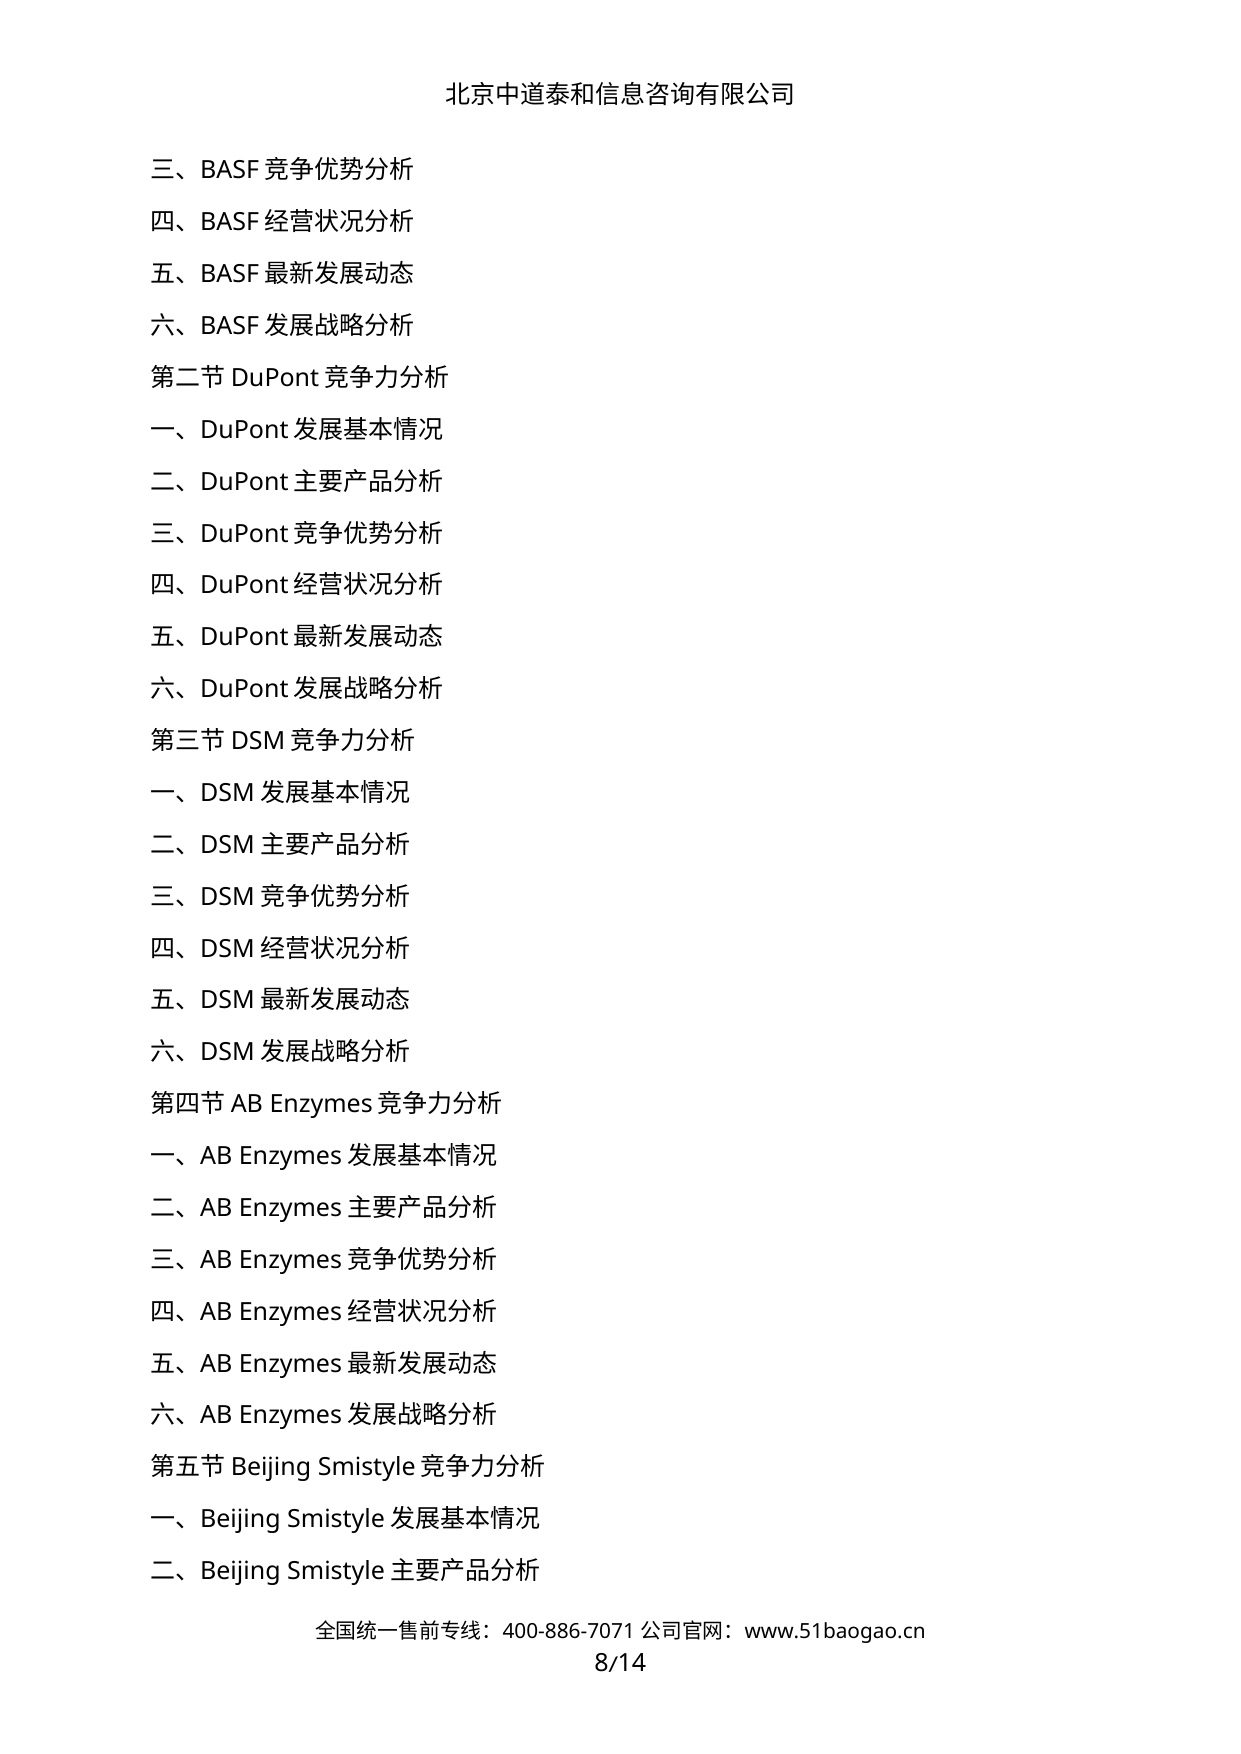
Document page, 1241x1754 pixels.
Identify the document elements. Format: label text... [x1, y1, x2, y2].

text 四、AB Enzymes经营状况分析 [150, 1291, 1090, 1327]
text 五、DuPont最新发展动态 [150, 617, 1090, 653]
text 二、DSM主要产品分析 [150, 824, 1090, 861]
text 六、DuPont发展战略分析 [150, 669, 1090, 705]
text 一、DSM发展基本情况 [150, 772, 1090, 809]
text 第四节 AB Enzymes竞争力分析 [150, 1084, 1090, 1120]
text 六、AB Enzymes发展战略分析 [150, 1395, 1090, 1431]
text 六、BASF发展战略分析 [150, 306, 1090, 342]
text 五、AB Enzymes最新发展动态 [150, 1343, 1090, 1379]
text 六、DSM发展战略分析 [150, 1032, 1090, 1068]
text 四、DSM经营状况分析 [150, 928, 1090, 964]
text 二、AB Enzymes主要产品分析 [150, 1187, 1090, 1224]
text 一、AB Enzymes发展基本情况 [150, 1136, 1090, 1172]
text 二、Beijing Smistyle主要产品分析 [150, 1551, 1090, 1587]
text 五、DSM最新发展动态 [150, 980, 1090, 1016]
text 五、BASF最新发展动态 [150, 254, 1090, 290]
text 四、BASF经营状况分析 [150, 202, 1090, 238]
text 第三节 DSM竞争力分析 [150, 721, 1090, 757]
text 第二节 DuPont竞争力分析 [150, 357, 1090, 394]
text 三、BASF竞争优势分析 [150, 150, 1090, 186]
text 一、DuPont发展基本情况 [150, 409, 1090, 446]
text 三、DSM竞争优势分析 [150, 876, 1090, 912]
text 第五节 Beijing Smistyle竞争力分析 [150, 1447, 1090, 1483]
text 三、DuPont竞争优势分析 [150, 513, 1090, 549]
text 四、DuPont经营状况分析 [150, 565, 1090, 601]
text 二、DuPont主要产品分析 [150, 461, 1090, 497]
text 一、Beijing Smistyle发展基本情况 [150, 1499, 1090, 1535]
text 三、AB Enzymes竞争优势分析 [150, 1239, 1090, 1276]
